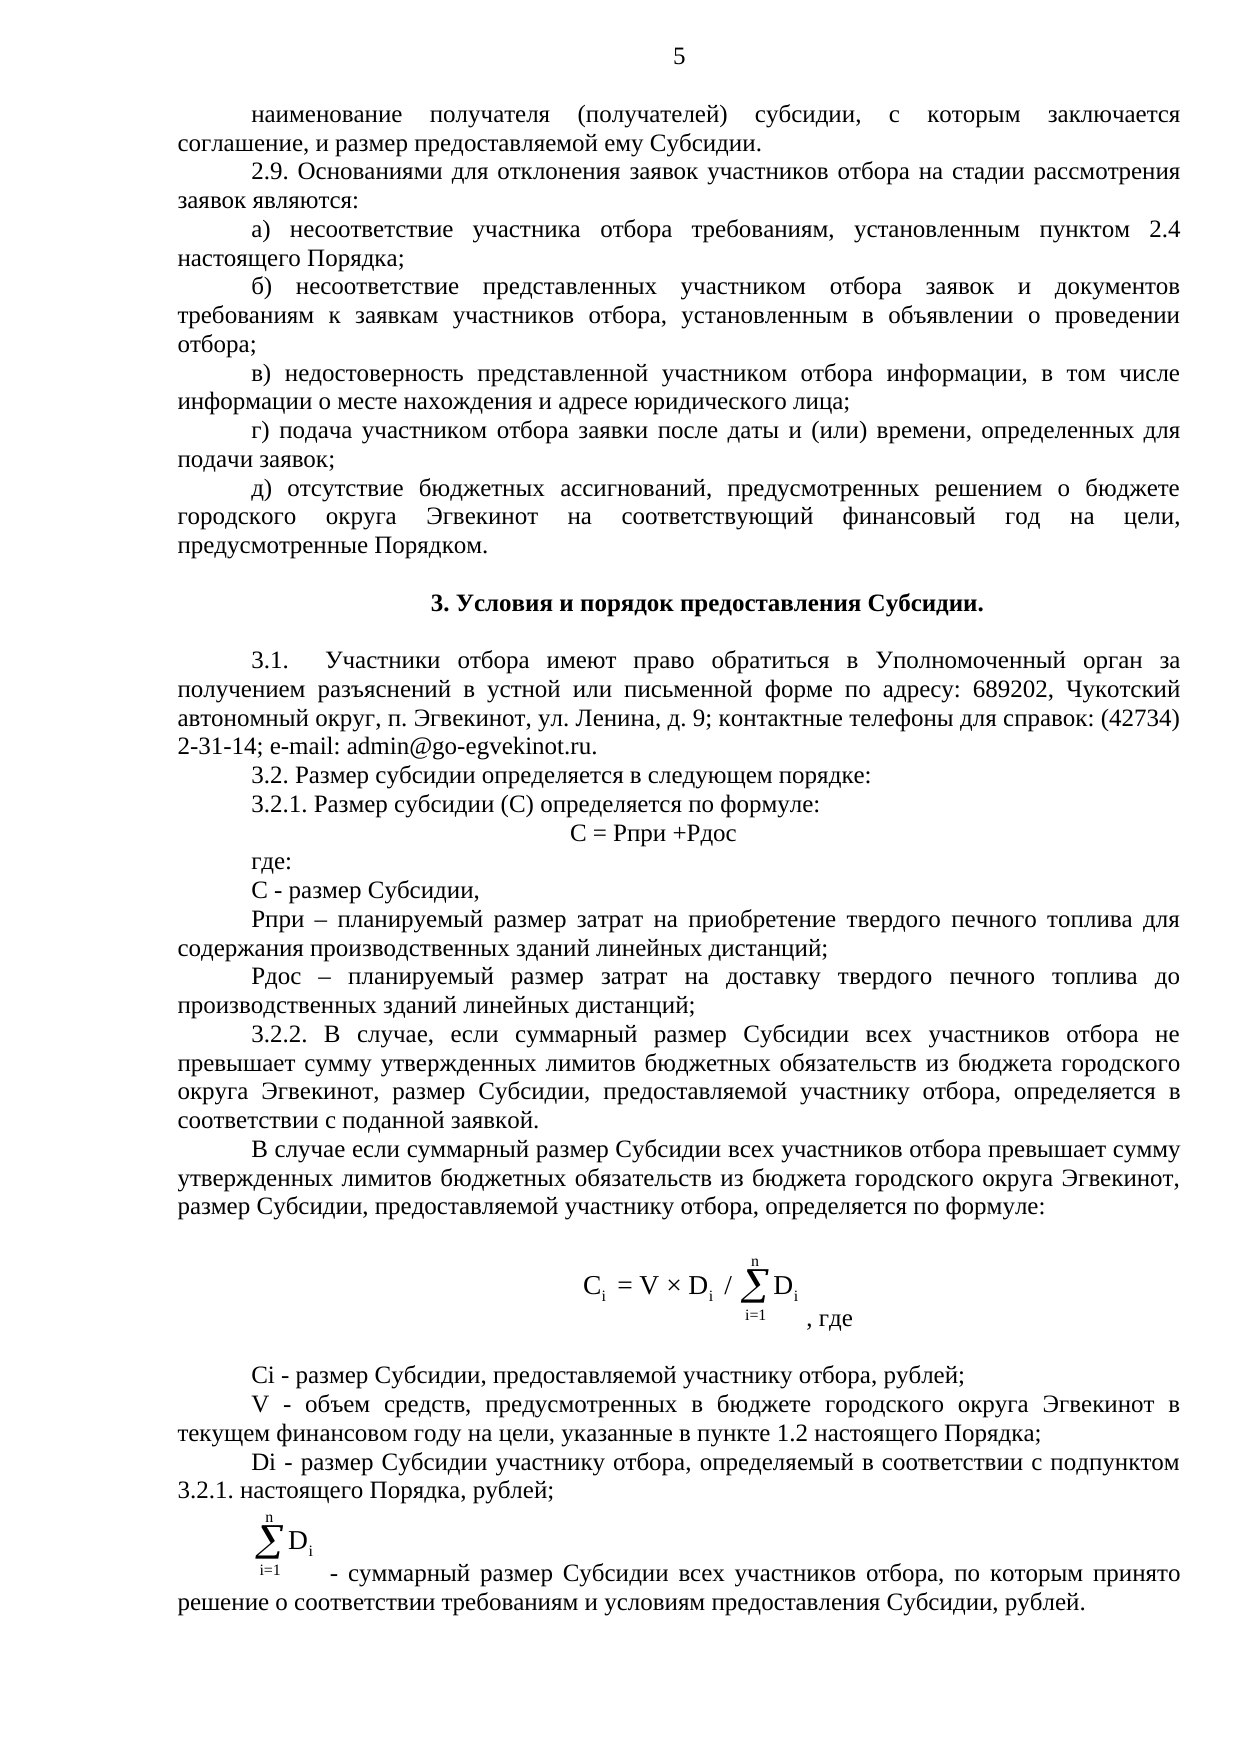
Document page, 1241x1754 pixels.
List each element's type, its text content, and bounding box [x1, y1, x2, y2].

text а) несоответствие участника отбора требованиям, установленным пунктом 2.4 настоящего Порядка; [177, 214, 1181, 271]
text Рпри – планируемый размер затрат на приобретение твердого печного топлива для содержания производственных зданий линейных дистанций; [177, 904, 1181, 961]
text V - объем средств, предусмотренных в бюджете городского округа Эгвекинот в текущем финансовом году на цели, указанные в пункте 1.2 настоящего Порядка; [177, 1389, 1181, 1447]
text 3.1. Участники отбора имеют право обратиться в Уполномоченный орган за получением разъяснений в устной или письменной форме по адресу: 689202, Чукотский автономный округ, п. Эгвекинот, ул. Ленина, д. 9; контактные телефоны для справок: (42734) 2-31-14; e-mail: admin@go-egvekinot.ru. [177, 645, 1181, 760]
text , где [177, 1249, 1181, 1332]
text 3.2.2. В случае, если суммарный размер Субсидии всех участников отбора не превышает сумму утвержденных лимитов бюджетных обязательств из бюджета городского округа Эгвекинот, размер Субсидии, предоставляемой участнику отбора, определяется в соответствии с поданной заявкой. [177, 1019, 1181, 1134]
text в) недостоверность представленной участником отбора информации, в том числе информации о месте нахождения и адресе юридического лица; [177, 358, 1181, 415]
text 2.9. Основаниями для отклонения заявок участников отбора на стадии рассмотрения заявок являются: [177, 156, 1181, 214]
text Di - размер Субсидии участнику отбора, определяемый в соответствии с подпунктом 3.2.1. настоящего Порядка, рублей; [177, 1447, 1181, 1504]
text д) отсутствие бюджетных ассигнований, предусмотренных решением о бюджете городского округа Эгвекинот на соответствующий финансовый год на цели, предусмотренные Порядком. [177, 473, 1181, 559]
text наименование получателя (получателей) субсидии, с которым заключается соглашение, и размер предоставляемой ему Субсидии. [177, 99, 1181, 156]
text 3. Условия и порядок предоставления Субсидии. [177, 588, 1181, 616]
text - суммарный размер Субсидии всех участников отбора, по которым принято решение о соответствии требованиям и условиям предоставления Субсидии, рублей. [177, 1504, 1181, 1616]
text В случае если суммарный размер Субсидии всех участников отбора превышает сумму утвержденных лимитов бюджетных обязательств из бюджета городского округа Эгвекинот, размер Субсидии, предоставляемой участнику отбора, определяется по формуле: [177, 1134, 1181, 1220]
text б) несоответствие представленных участником отбора заявок и документов требованиям к заявкам участников отбора, установленным в объявлении о проведении отбора; [177, 271, 1181, 358]
text 3.2.1. Размер субсидии (С) определяется по формуле: [177, 789, 1181, 818]
text С = Рпри +Рдос [177, 818, 1181, 846]
text Сi - размер Субсидии, предоставляемой участнику отбора, рублей; [177, 1360, 1181, 1389]
text где: [177, 846, 1181, 875]
text 3.2. Размер субсидии определяется в следующем порядке: [177, 760, 1181, 789]
text Рдос – планируемый размер затрат на доставку твердого печного топлива до производственных зданий линейных дистанций; [177, 961, 1181, 1019]
text г) подача участником отбора заявки после даты и (или) времени, определенных для подачи заявок; [177, 415, 1181, 473]
text С - размер Субсидии, [177, 875, 1181, 904]
